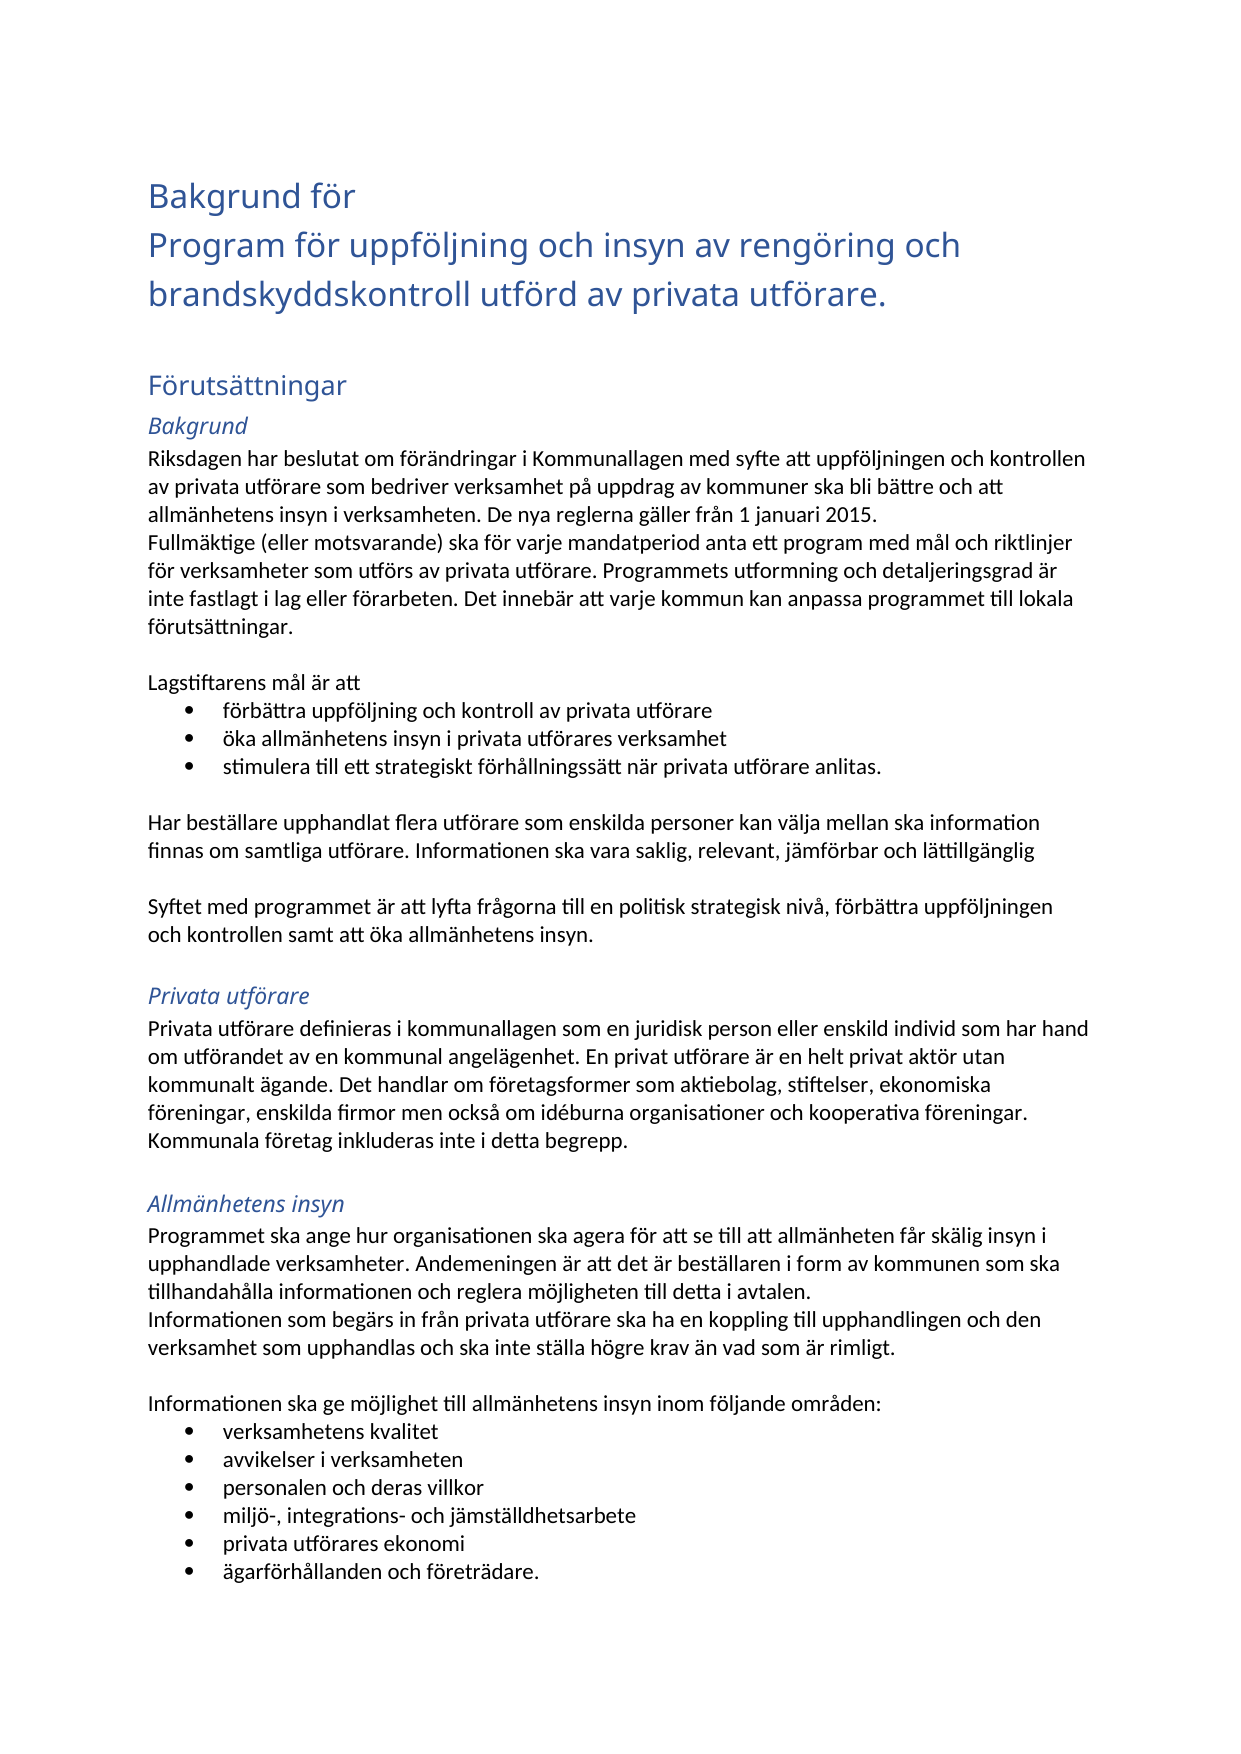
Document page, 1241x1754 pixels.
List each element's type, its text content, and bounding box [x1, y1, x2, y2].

subtitle Allmänhetens insyn [148, 1187, 1093, 1219]
list avvikelser i verksamheten [185, 1445, 1093, 1473]
text Fullmäktige (eller motsvarande) ska för varje mandatperiod anta ett program med mål och riktlinjer för verksamheter som utförs av privata utförare. Programmets utformning och detaljeringsgrad är inte fastlagt i lag eller förarbeten. Det innebär att varje kommun kan anpassa programmet till lokala förutsättningar. [148, 528, 1093, 640]
text Syftet med programmet är att lyfta frågorna till en politisk strategisk nivå, förbättra uppföljningen och kontrollen samt att öka allmänhetens insyn. [148, 892, 1093, 948]
text Informationen som begärs in från privata utförare ska ha en koppling till upphandlingen och den verksamhet som upphandlas och ska inte ställa högre krav än vad som är rimligt. [148, 1305, 1093, 1361]
subtitle Privata utförare [148, 980, 1093, 1011]
text Kommunala företag inkluderas inte i detta begrepp. [148, 1126, 1093, 1154]
text Har beställare upphandlat flera utförare som enskilda personer kan välja mellan ska information finnas om samtliga utförare. Informationen ska vara saklig, relevant, jämförbar och lättillgänglig [148, 808, 1093, 864]
subtitle Bakgrund [148, 410, 1093, 442]
list öka allmänhetens insyn i privata utförares verksamhet [185, 724, 1093, 752]
list privata utförares ekonomi [185, 1529, 1093, 1557]
list miljö-, integrations- och jämställdhetsarbete [185, 1501, 1093, 1529]
list verksamhetens kvalitet [185, 1417, 1093, 1445]
subtitle Bakgrund för Program för uppföljning och insyn av rengöring och brandskyddskontroll utförd av privata utförare. [148, 173, 1093, 316]
list stimulera till ett strategiskt förhållningssätt när privata utförare anlitas. [185, 752, 1093, 780]
subtitle Förutsättningar [148, 366, 1093, 403]
list förbättra uppföljning och kontroll av privata utförare [185, 696, 1093, 724]
list personalen och deras villkor [185, 1473, 1093, 1501]
text Programmet ska ange hur organisationen ska agera för att se till att allmänheten får skälig insyn i upphandlade verksamheter. Andemeningen är att det är beställaren i form av kommunen som ska tillhandahålla informationen och reglera möjligheten till detta i avtalen. [148, 1221, 1093, 1305]
text Privata utförare definieras i kommunallagen som en juridisk person eller enskild individ som har hand om utförandet av en kommunal angelägenhet. En privat utförare är en helt privat aktör utan kommunalt ägande. Det handlar om företagsformer som aktiebolag, stiftelser, ekonomiska föreningar, enskilda firmor men också om idéburna organisationer och kooperativa föreningar. [148, 1014, 1093, 1126]
text Riksdagen har beslutat om förändringar i Kommunallagen med syfte att uppföljningen och kontrollen av privata utförare som bedriver verksamhet på uppdrag av kommuner ska bli bättre och att allmänhetens insyn i verksamheten. De nya reglerna gäller från 1 januari 2015. [148, 444, 1093, 528]
text Lagstiftarens mål är att [148, 668, 1093, 696]
text Informationen ska ge möjlighet till allmänhetens insyn inom följande områden: [148, 1389, 1093, 1417]
list ägarförhållanden och företrädare. [185, 1557, 1093, 1586]
